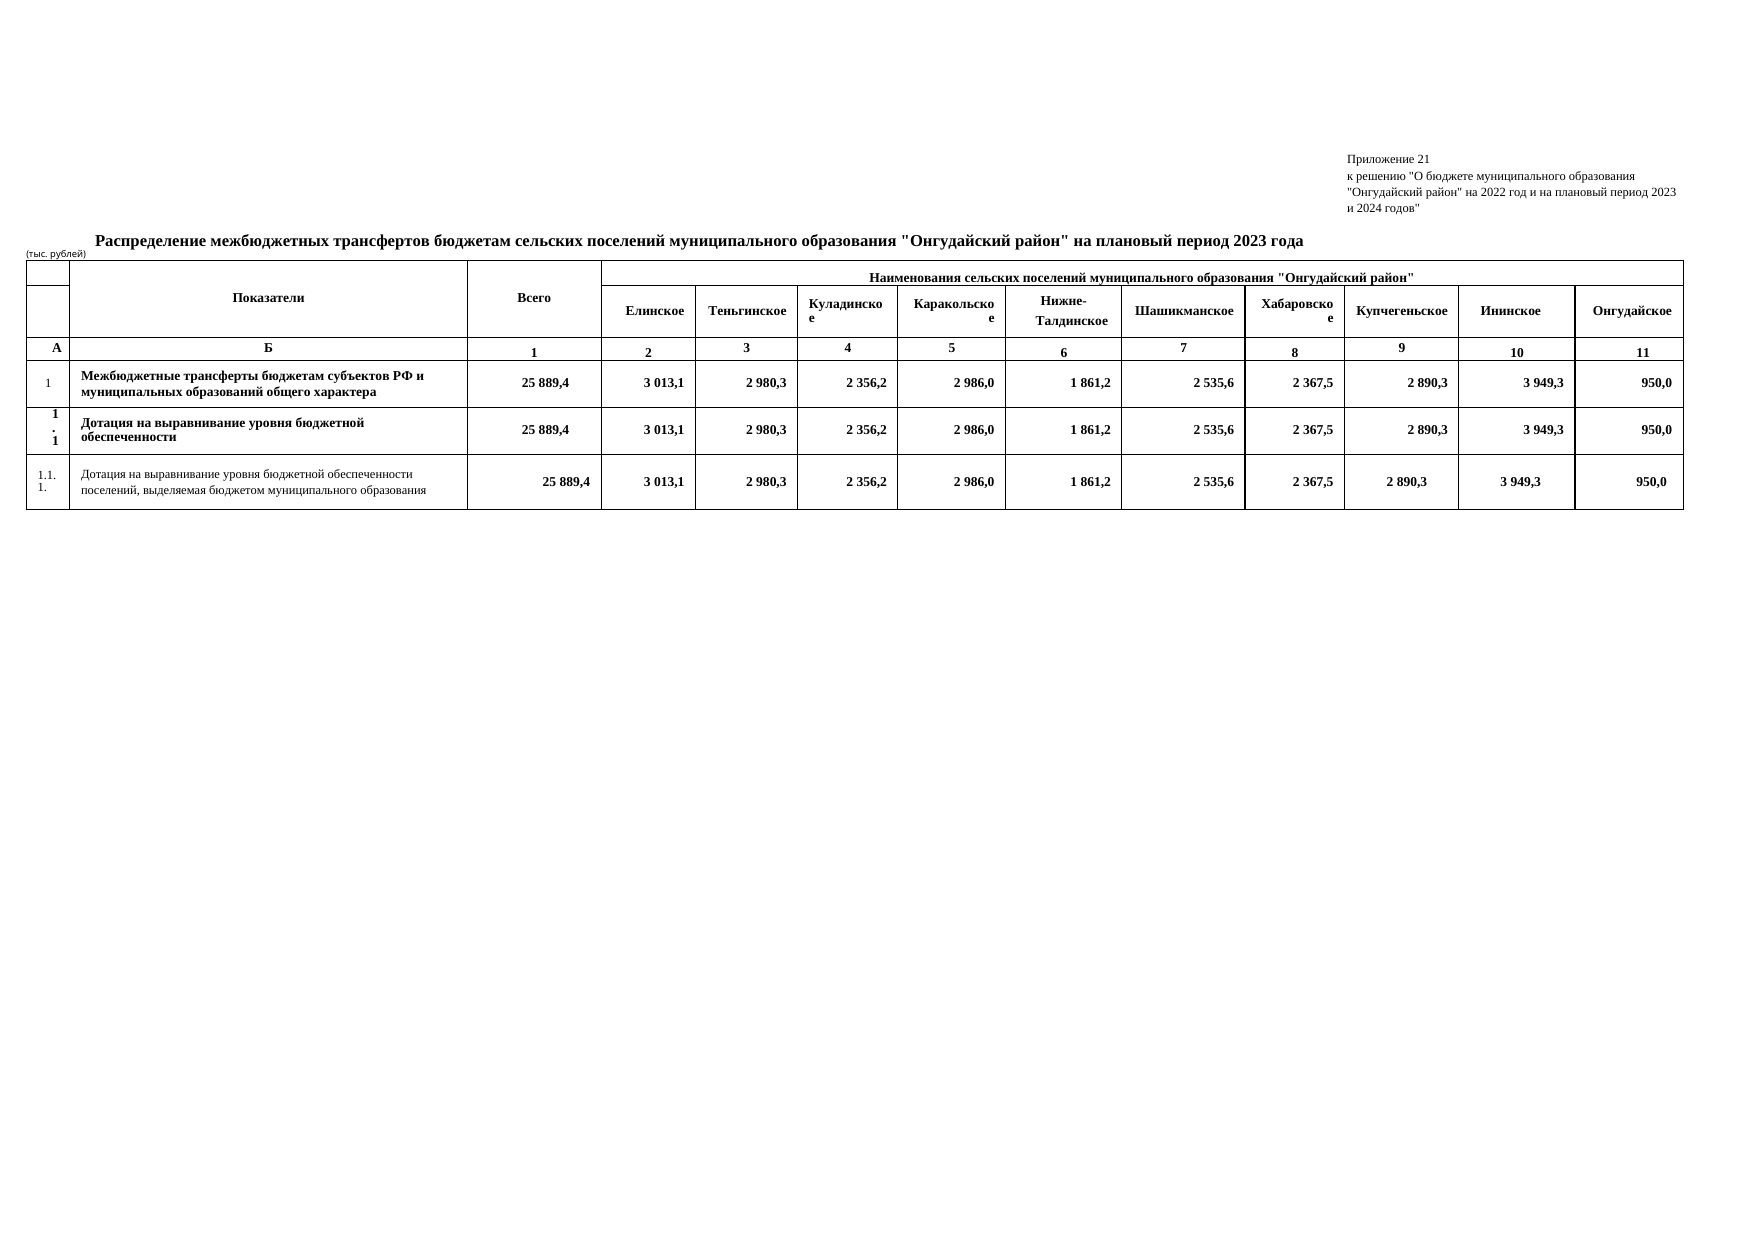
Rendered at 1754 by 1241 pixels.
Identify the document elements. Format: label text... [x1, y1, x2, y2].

table_header Показатели [70, 261, 467, 337]
table_cell 9 [1345, 338, 1458, 360]
table_cell 2 356,2 [798, 361, 897, 407]
table_cell Теньгинское [696, 286, 797, 337]
table_cell 2 356,2 [798, 408, 897, 454]
table_cell 2 367,5 [1246, 455, 1344, 509]
table_cell Ининское [1459, 286, 1574, 337]
table_cell 2 890,3 [1345, 361, 1458, 407]
table_cell 3 949,3 [1459, 455, 1574, 509]
table_cell 2 [602, 338, 695, 360]
table_cell Дотация на выравнивание уровня бюджетной обеспеченности [70, 408, 467, 454]
table_cell 1 [27, 361, 69, 407]
table_cell 3 013,1 [602, 455, 695, 509]
table_cell 1 [468, 338, 601, 360]
table_header [27, 261, 69, 285]
table_cell 25 889,4 [468, 408, 601, 454]
table_cell 25 889,4 [468, 455, 601, 509]
table_cell 2 535,6 [1122, 361, 1244, 407]
table_header Наименования сельских поселений муниципального образования "Онгудайский район" [602, 261, 1683, 285]
table_cell 2 535,6 [1122, 408, 1244, 454]
table_cell 1 861,2 [1006, 455, 1121, 509]
table_cell 1.1. [27, 408, 69, 454]
table_cell Куладинское [798, 286, 897, 337]
text Приложение 21 [1347, 151, 1683, 167]
table_cell 10 [1459, 338, 1574, 360]
table_cell 1.1.1. [27, 455, 69, 509]
table_cell Межбюджетные трансферты бюджетам субъектов РФ и муниципальных образований общего характера [70, 361, 467, 407]
table_cell [27, 286, 69, 337]
table_cell Шашикманское [1122, 286, 1244, 337]
table_cell 2 980,3 [696, 361, 797, 407]
table_cell 2 986,0 [898, 455, 1005, 509]
table_header Всего [468, 261, 601, 337]
table_cell Б [70, 338, 467, 360]
table_cell 1 861,2 [1006, 408, 1121, 454]
table_cell 3 949,3 [1459, 408, 1574, 454]
table_cell 2 980,3 [696, 408, 797, 454]
table_cell 4 [798, 338, 897, 360]
table_cell 2 356,2 [798, 455, 897, 509]
table_cell 2 890,3 [1345, 455, 1458, 509]
table_cell 950,0 [1576, 455, 1683, 509]
table_cell Нижне- Талдинское [1006, 286, 1121, 337]
table_cell 7 [1122, 338, 1244, 360]
table_cell Каракольское [898, 286, 1005, 337]
table_cell 2 986,0 [898, 408, 1005, 454]
table_cell 950,0 [1576, 361, 1683, 407]
table_cell Хабаровское [1246, 286, 1344, 337]
table_cell 2 535,6 [1122, 455, 1244, 509]
table_cell 3 013,1 [602, 408, 695, 454]
table_cell 950,0 [1576, 408, 1683, 454]
table_cell 2 980,3 [696, 455, 797, 509]
table_cell Купчегеньское [1345, 286, 1458, 337]
table_cell 2 367,5 [1246, 408, 1344, 454]
table_cell А [27, 338, 69, 360]
text к решению "О бюджете муниципального образования "Онгудайский район" на 2022 год и на плановый период 2023 и 2024 годов" [1347, 167, 1683, 215]
table_cell 3 013,1 [602, 361, 695, 407]
table_cell Онгудайское [1576, 286, 1683, 337]
table_cell 5 [898, 338, 1005, 360]
table_cell 25 889,4 [468, 361, 601, 407]
table_cell 8 [1246, 338, 1344, 360]
table_cell 3 [696, 338, 797, 360]
table_cell 2 367,5 [1246, 361, 1344, 407]
table_cell 6 [1006, 338, 1121, 360]
table_cell 2 890,3 [1345, 408, 1458, 454]
table_cell Елинское [602, 286, 695, 337]
table_cell Дотация на выравнивание уровня бюджетной обеспеченности поселений, выделяемая бюджетом муниципального образования [70, 455, 467, 509]
table_cell 2 986,0 [898, 361, 1005, 407]
table_cell 3 949,3 [1459, 361, 1574, 407]
table_cell 1 861,2 [1006, 361, 1121, 407]
text Распределение межбюджетных трансфертов бюджетам сельских поселений муниципального образования "Онгудайский район" на плановый период 2023 года [95, 233, 1683, 250]
table_cell 11 [1576, 338, 1683, 360]
